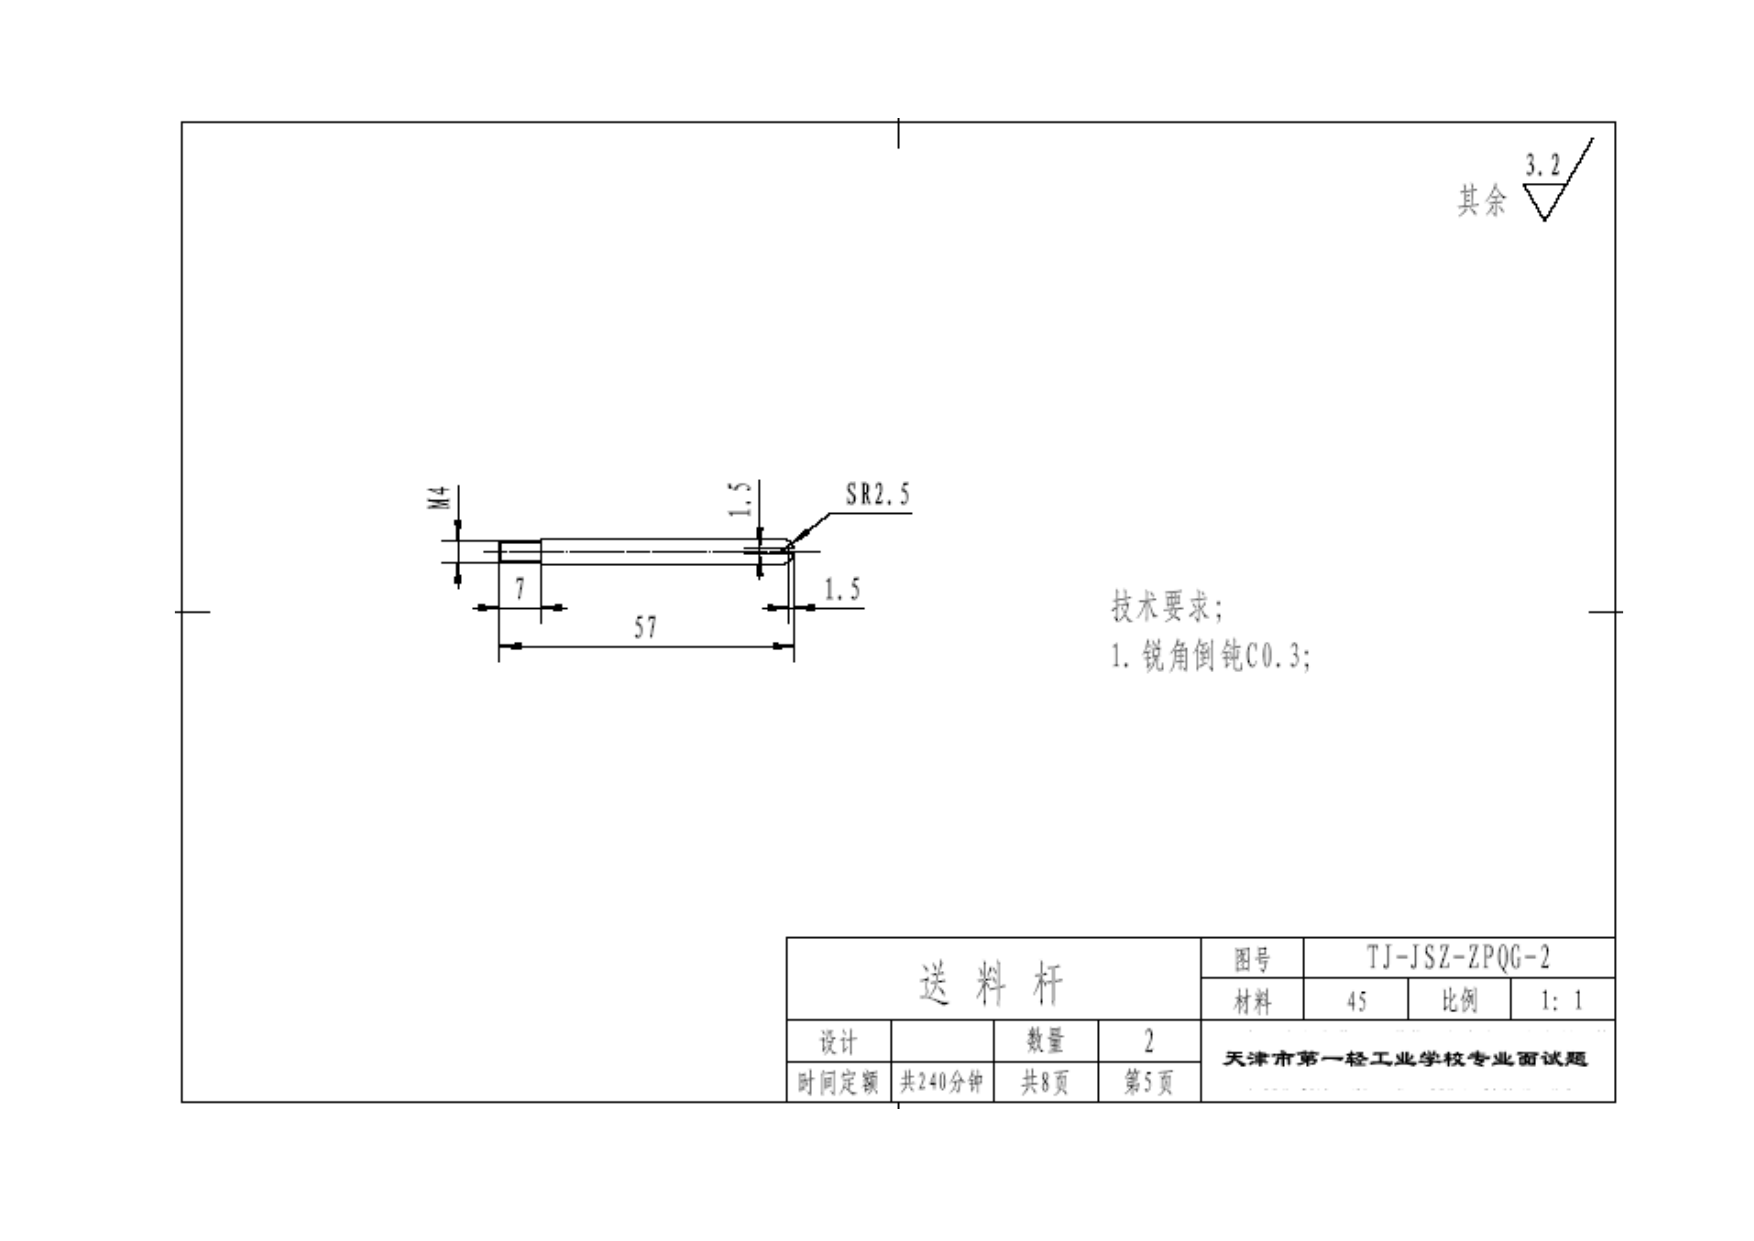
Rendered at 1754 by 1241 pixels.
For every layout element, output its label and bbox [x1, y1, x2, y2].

picture [174, 118, 1624, 1109]
